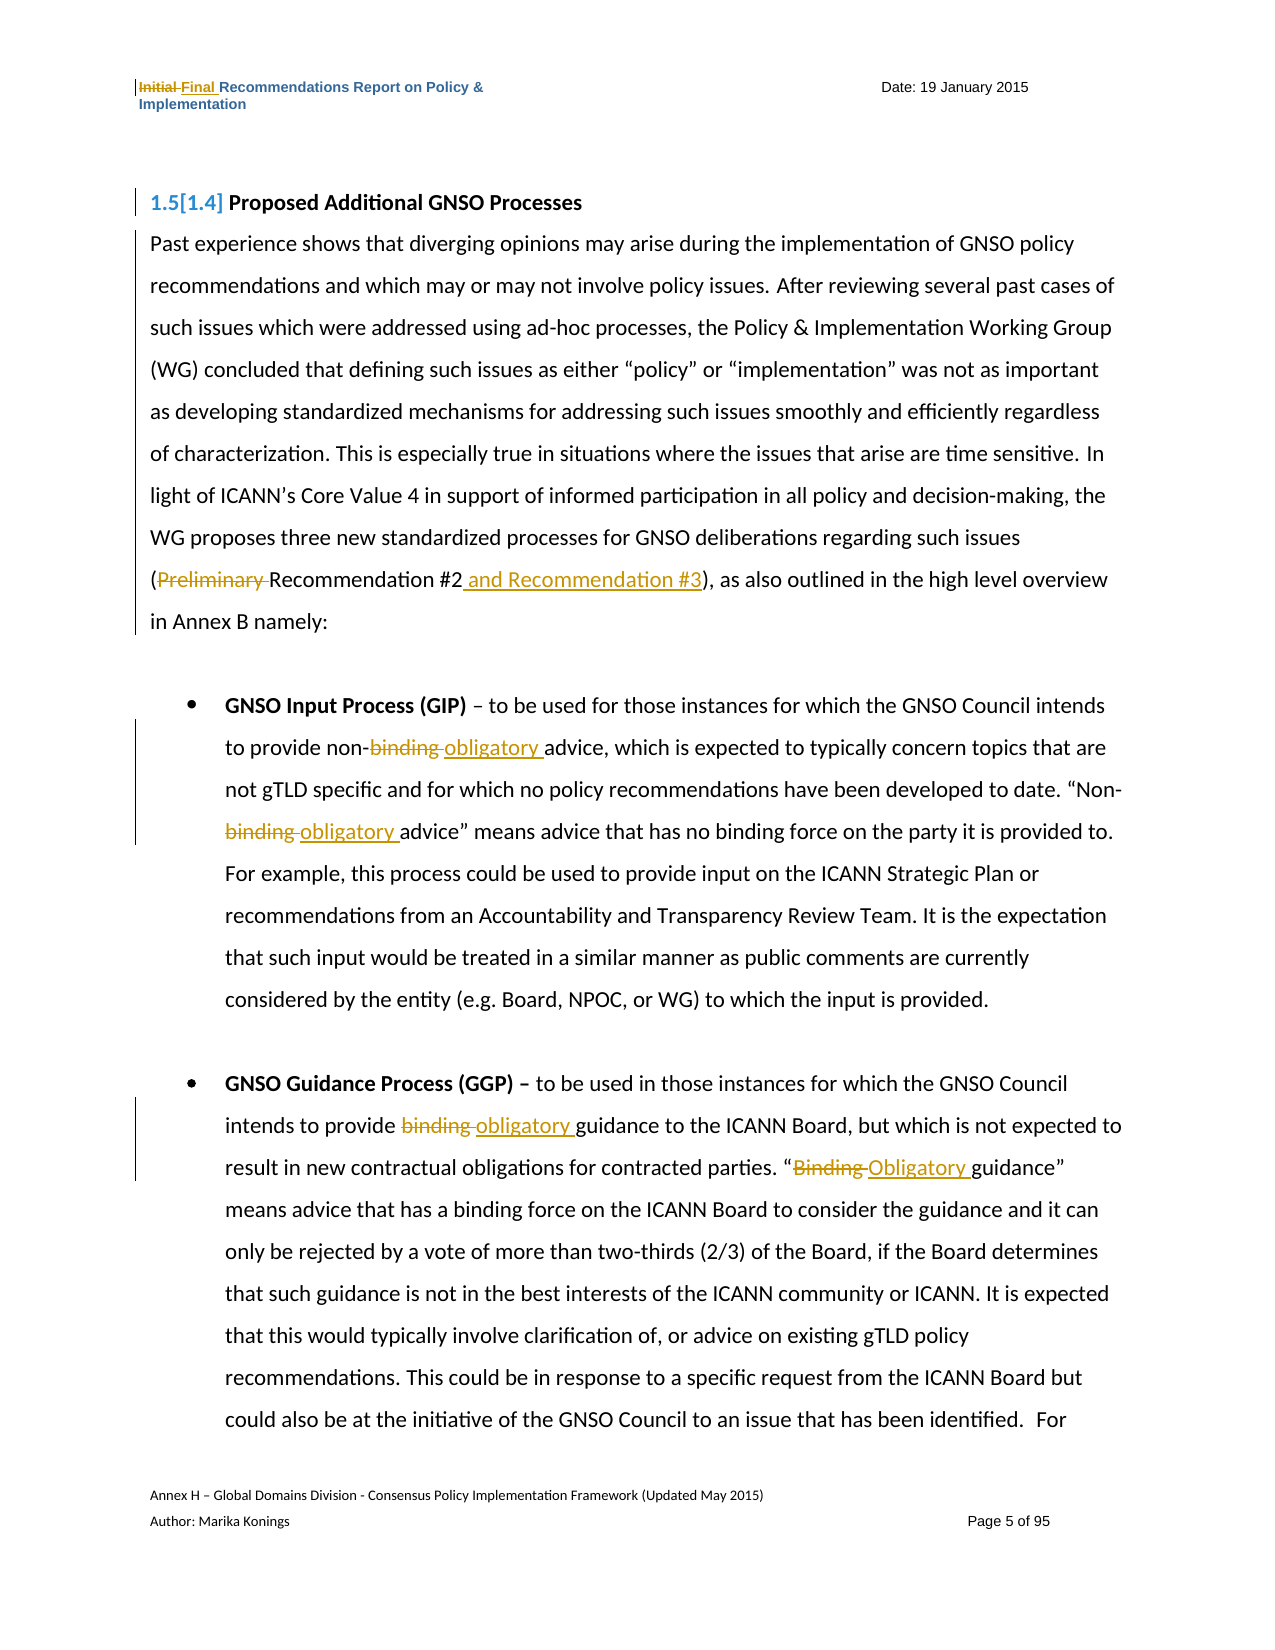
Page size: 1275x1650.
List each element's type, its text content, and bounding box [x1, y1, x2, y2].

list Proposed Additional GNSO Processes [150, 188, 1125, 216]
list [187, 1069, 1125, 1433]
text Past experience shows that diverging opinions may arise during the implementation of GNSO policy recommendations and which may or may not involve policy issues. After reviewing several past cases of such issues which were addressed using ad-hoc processes, the Policy & Implementation Working Group (WG) concluded that defining such issues as either “policy” or “implementation” was not as important as developing standardized mechanisms for addressing such issues smoothly and efficiently regardless of characterization. This is especially true in situations where the issues that arise are time sensitive. In light of ICANN’s Core Value 4 in support of informed participation in all policy and decision-making, the WG proposes three new standardized processes for GNSO deliberations regarding such issues (Recommendation #2), as also outlined in the high level overview in Annex B namely: [150, 229, 1125, 635]
list GNSO Input Process (GIP) – to be used for those instances for which the GNSO Council intends to provide non-advice, which is expected to typically concern topics that are not gTLD specific and for which no policy recommendations have been developed to date. “Non-advice” means advice that has no binding force on the party it is provided to. For example, this process could be used to provide input on the ICANN Strategic Plan or recommendations from an Accountability and Transparency Review Team. It is the expectation that such input would be treated in a similar manner as public comments are currently considered by the entity (e.g. Board, NPOC, or WG) to which the input is provided. [187, 691, 1125, 1013]
